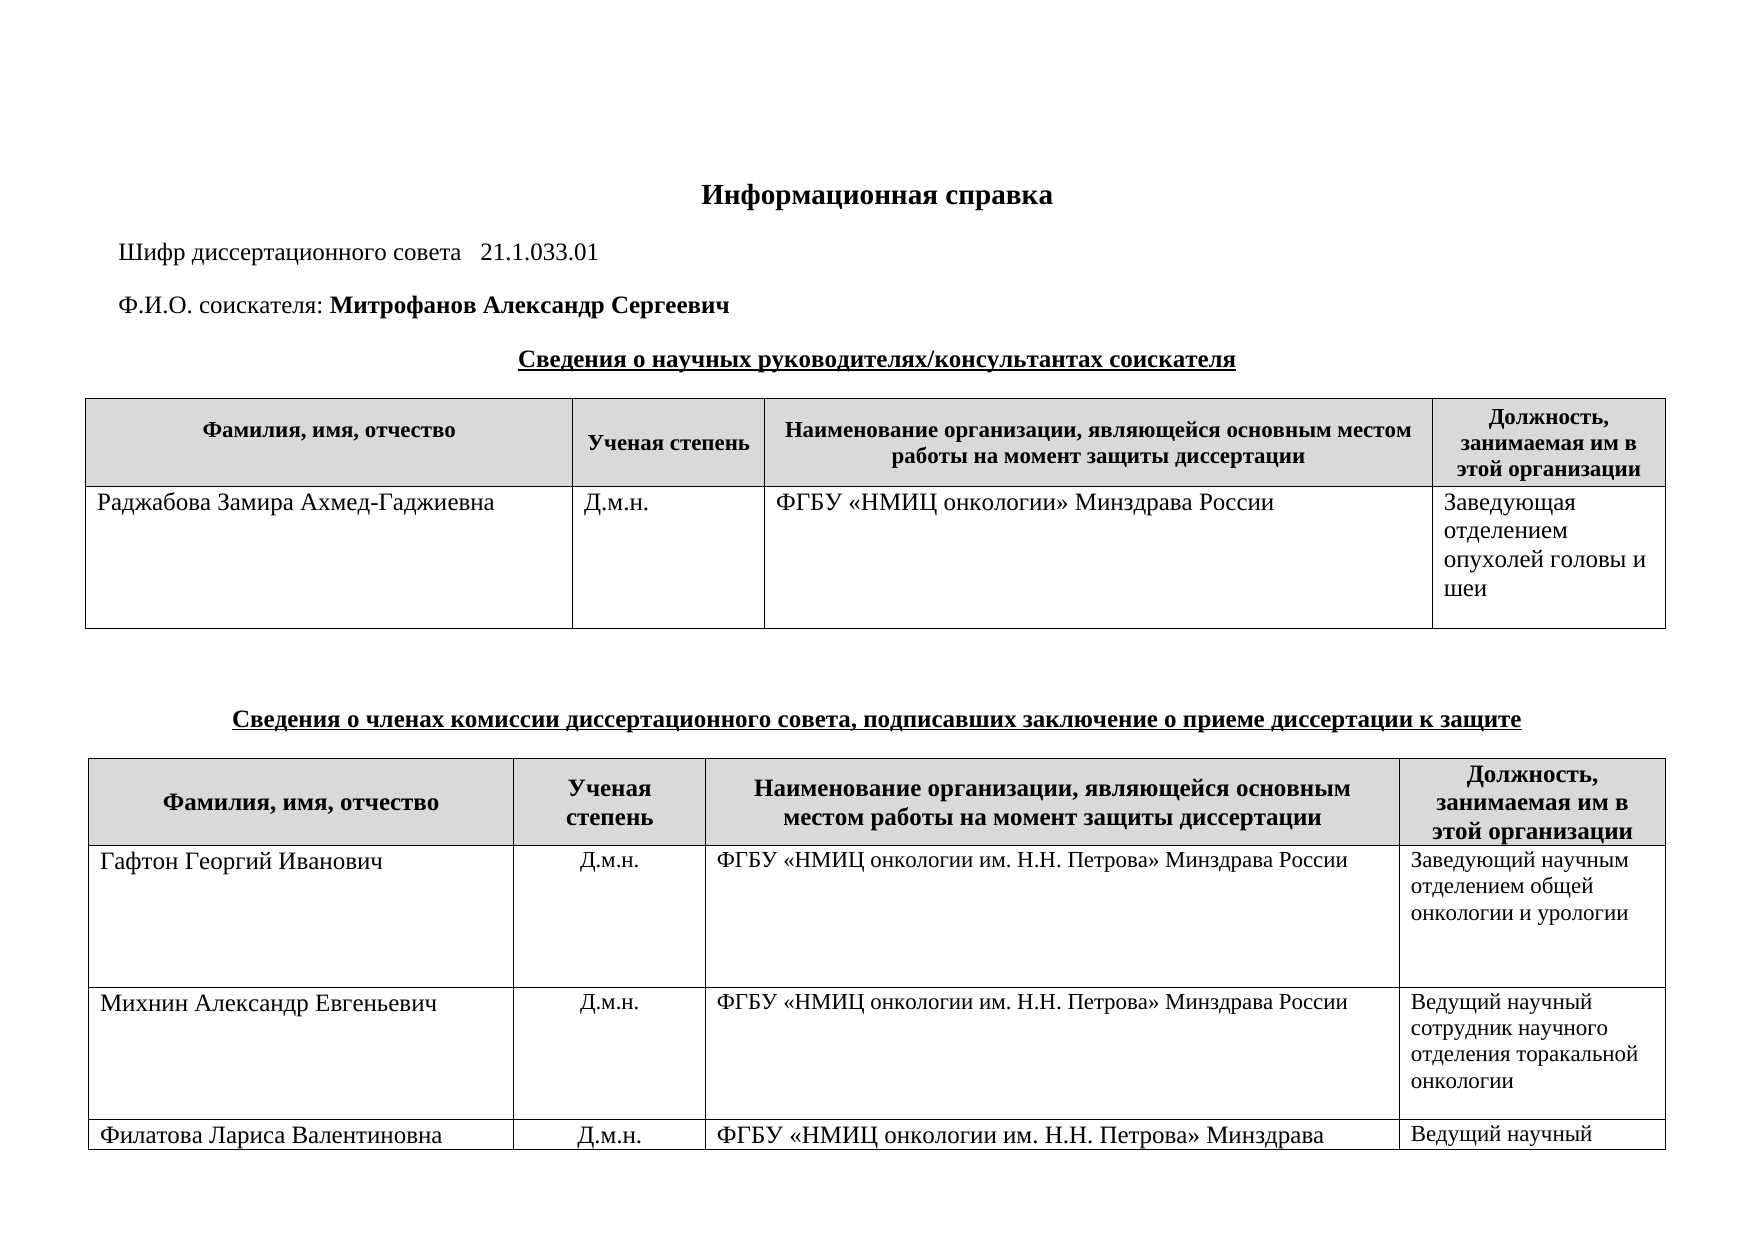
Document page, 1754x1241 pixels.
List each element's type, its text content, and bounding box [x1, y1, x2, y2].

table_header Фамилия, имя, отчество [89, 759, 513, 845]
table_cell ФГБУ «НМИЦ онкологии им. Н.Н. Петрова» Минздрава России [706, 988, 1399, 1119]
table_header Наименование организации, являющейся основным местом работы на момент защиты диссертации [765, 399, 1432, 486]
text Сведения о членах комиссии диссертационного совета, подписавших заключение о приеме диссертации к защите [118, 704, 1636, 732]
table_cell Д.м.н. [514, 846, 705, 987]
table_cell Михнин Александр Евгеньевич [89, 988, 513, 1119]
table_cell Д.м.н. [514, 1120, 705, 1148]
table_cell Гафтон Георгий Иванович [89, 846, 513, 987]
table_header Ученая степень [514, 759, 705, 845]
table_cell ФГБУ «НМИЦ онкологии» Минздрава России [765, 487, 1432, 628]
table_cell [1400, 1120, 1665, 1148]
table_header Ученая степень [573, 399, 764, 486]
table_cell Д.м.н. [514, 988, 705, 1119]
table_cell Д.м.н. [573, 487, 764, 628]
table_header Должность, занимаемая им в этой организации [1433, 399, 1665, 486]
text Ф.И.О. соискателя: Митрофанов Александр Сергеевич [118, 290, 1636, 319]
table_cell Заведующий научным отделением общей онкологии и урологии [1400, 846, 1665, 987]
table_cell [89, 1120, 513, 1148]
table_header Должность, занимаемая им в этой организации [1400, 759, 1665, 845]
table_cell ФГБУ «НМИЦ онкологии им. Н.Н. Петрова» Минздрава России [706, 846, 1399, 987]
table_cell Раджабова Замира Ахмед-Гаджиевна [86, 487, 572, 628]
text Информационная справка [118, 177, 1636, 211]
table_header Фамилия, имя, отчество [86, 399, 572, 486]
text Шифр диссертационного совета 21.1.033.01 [118, 237, 1636, 265]
table_cell Ведущий научный сотрудник научного отделения торакальной онкологии [1400, 988, 1665, 1119]
table_header Наименование организации, являющейся основным местом работы на момент защиты диссертации [706, 759, 1399, 845]
table_cell Заведующая отделением опухолей головы и шеи [1433, 487, 1665, 628]
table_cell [706, 1120, 1399, 1148]
text Сведения о научных руководителях/консультантах соискателя [118, 344, 1636, 373]
